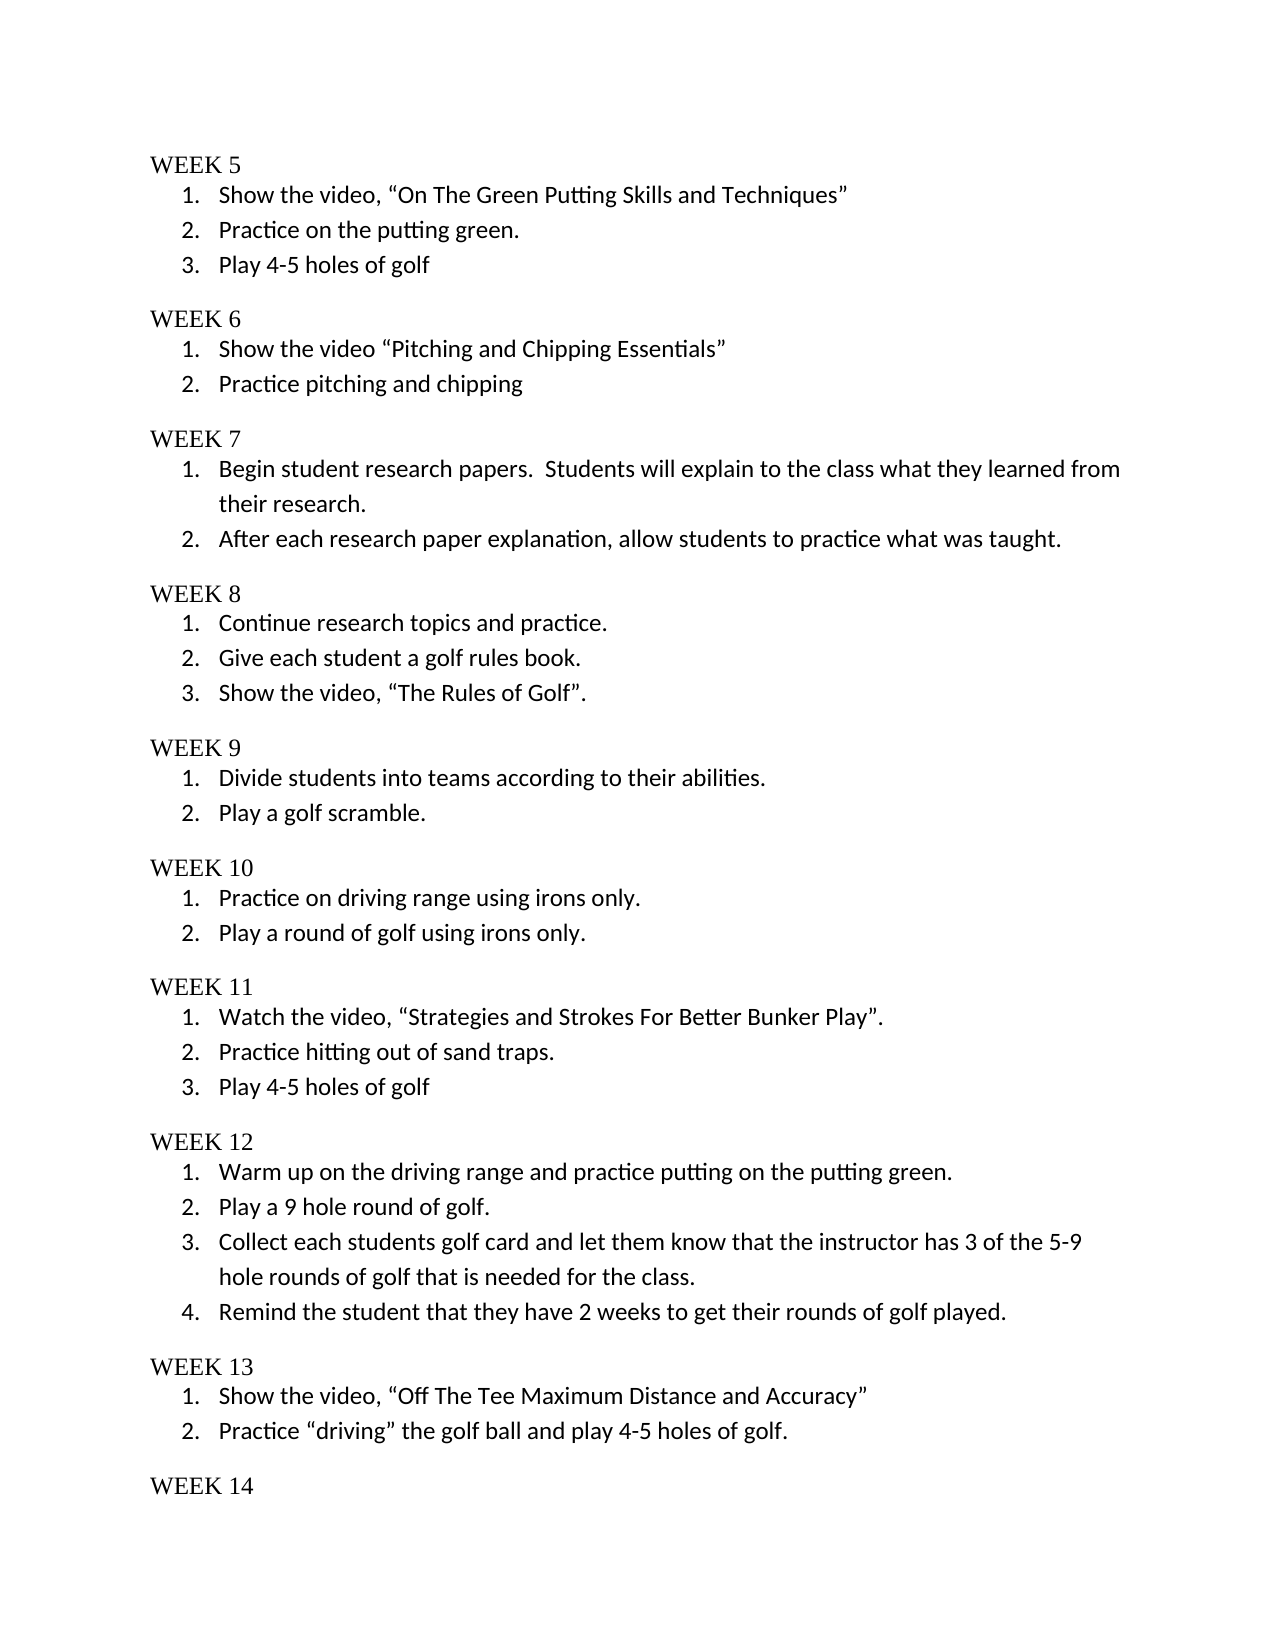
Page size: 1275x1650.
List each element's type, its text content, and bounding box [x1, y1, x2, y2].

text WEEK 11 [150, 972, 1125, 1001]
list Warm up on the driving range and practice putting on the putting green. [181, 1156, 1125, 1186]
list Show the video “Pitching and Chipping Essentials” [181, 333, 1125, 364]
list Play a 9 hole round of golf. [181, 1191, 1125, 1221]
list Show the video, “Off The Tee Maximum Distance and Accuracy” [181, 1380, 1125, 1411]
list Practice hitting out of sand traps. [181, 1036, 1125, 1067]
list Play 4-5 holes of golf [181, 249, 1125, 279]
text WEEK 8 [150, 579, 1125, 607]
text WEEK 12 [150, 1127, 1125, 1156]
list Play a round of golf using irons only. [181, 917, 1125, 947]
list After each research paper explanation, allow students to practice what was taught. [181, 523, 1125, 553]
text WEEK 13 [150, 1352, 1125, 1380]
list Remind the student that they have 2 weeks to get their rounds of golf played. [181, 1296, 1125, 1326]
list Practice “driving” the golf ball and play 4-5 holes of golf. [181, 1415, 1125, 1446]
list Show the video, “On The Green Putting Skills and Techniques” [181, 179, 1125, 209]
list Show the video, “The Rules of Golf”. [181, 677, 1125, 708]
list Divide students into teams according to their abilities. [181, 762, 1125, 793]
list Collect each students golf card and let them know that the instructor has 3 of the 5-9 hole rounds of golf that is needed for the class. [181, 1226, 1125, 1291]
list Practice pitching and chipping [181, 368, 1125, 399]
text WEEK 9 [150, 733, 1125, 762]
text WEEK 5 [150, 150, 1125, 179]
list Begin student research papers. Students will explain to the class what they learned from their research. [181, 453, 1125, 518]
list Watch the video, “Strategies and Strokes For Better Bunker Play”. [181, 1001, 1125, 1032]
text WEEK 14 [150, 1471, 1125, 1500]
list Practice on the putting green. [181, 214, 1125, 244]
list Play a golf scramble. [181, 797, 1125, 828]
list Practice on driving range using irons only. [181, 882, 1125, 912]
text WEEK 6 [150, 304, 1125, 333]
list Give each student a golf rules book. [181, 642, 1125, 673]
text WEEK 7 [150, 424, 1125, 453]
text WEEK 10 [150, 853, 1125, 882]
list Play 4-5 holes of golf [181, 1071, 1125, 1102]
list Continue research topics and practice. [181, 607, 1125, 638]
